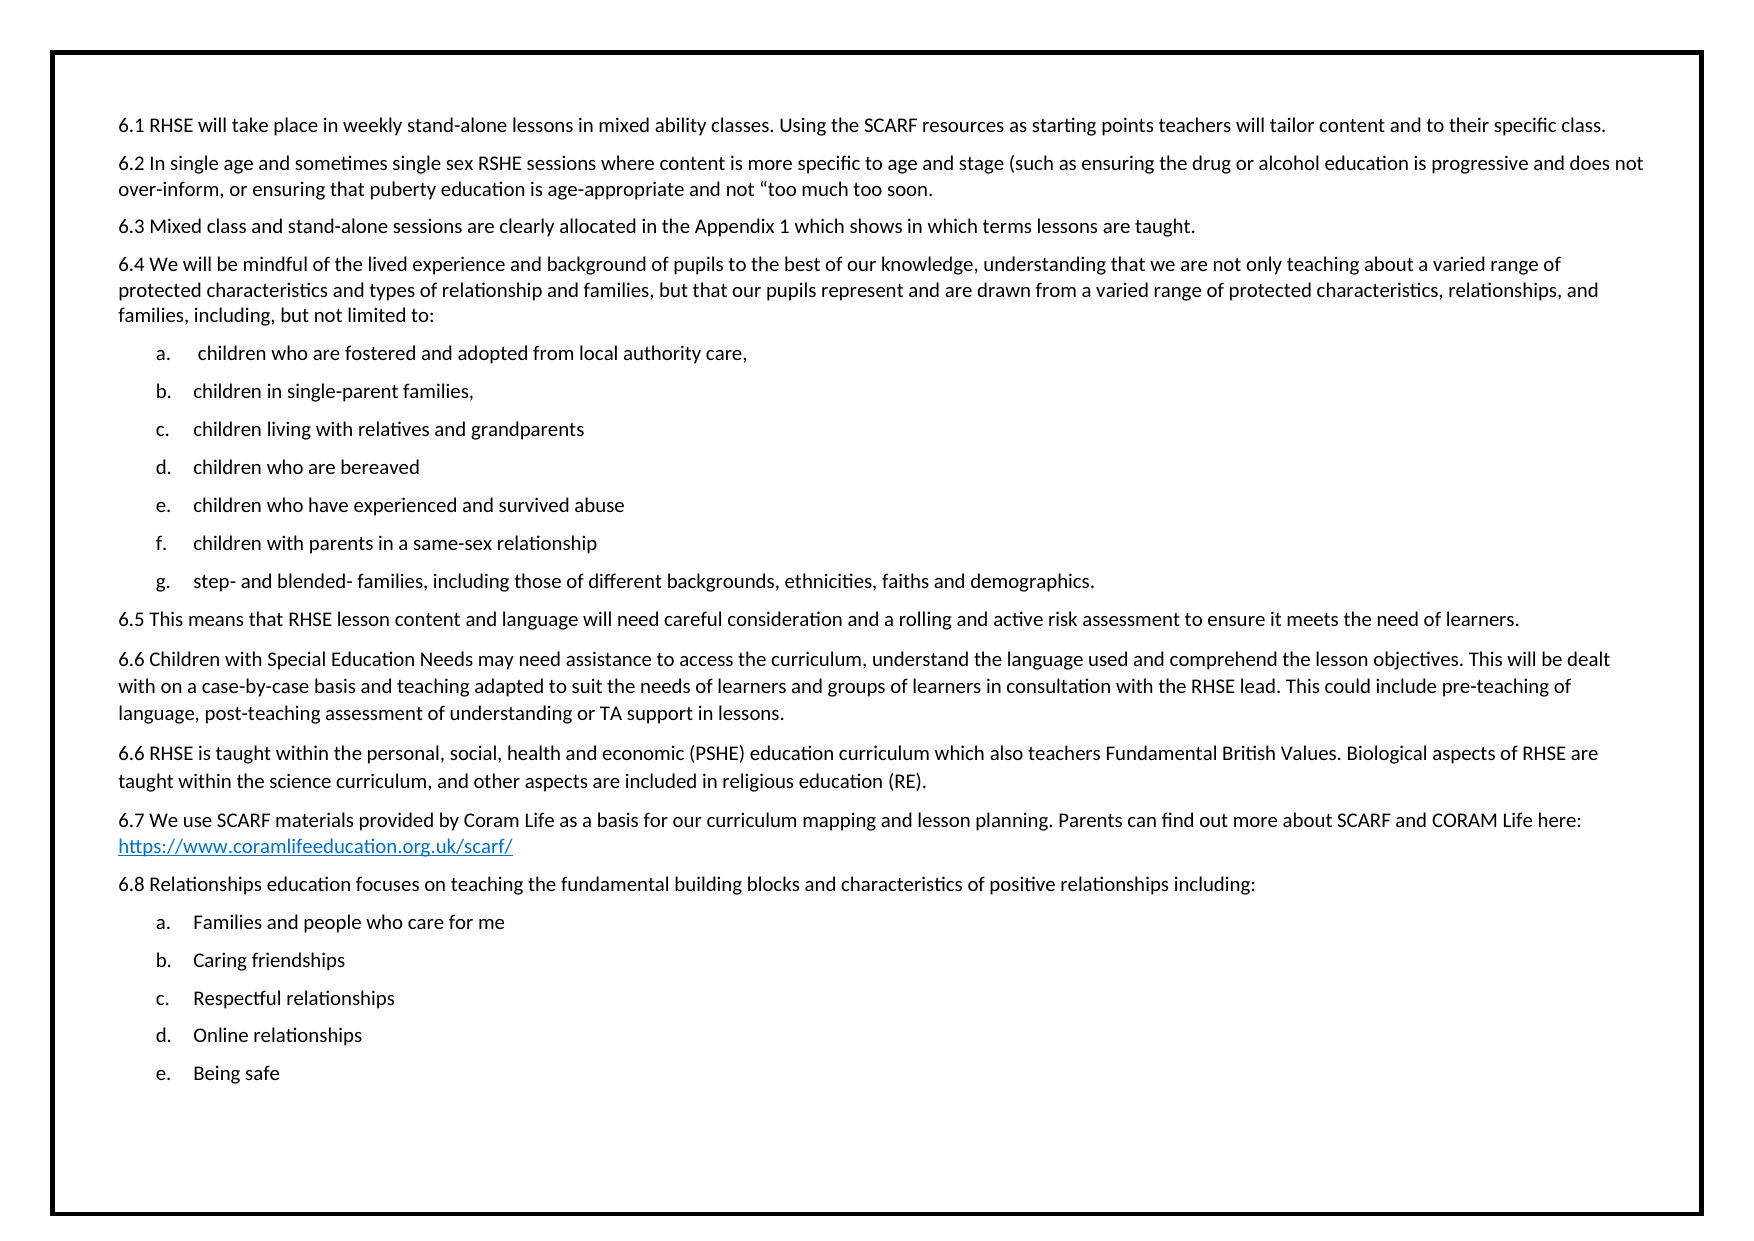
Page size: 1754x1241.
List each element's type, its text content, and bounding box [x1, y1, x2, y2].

list children in single-parent families, [156, 378, 1650, 404]
list children with parents in a same-sex relationship [156, 530, 1650, 555]
list Caring friendships [156, 947, 1650, 972]
list Respectful relationships [156, 985, 1650, 1010]
list 6.4 We will be mindful of the lived experience and background of pupils to the best of our knowledge, understanding that we are not only teaching about a varied range of protected characteristics and types of relationship and families, but that our pupils represent and are drawn from a varied range of protected characteristics, relationships, and families, including, but not limited to: [118, 252, 1650, 328]
list 6.6 Children with Special Education Needs may need assistance to access the curriculum, understand the language used and comprehend the lesson objectives. This will be dealt with on a case-by-case basis and teaching adapted to suit the needs of learners and groups of learners in consultation with the RHSE lead. This could include pre-teaching of language, post-teaching assessment of understanding or TA support in lessons. [118, 646, 1650, 726]
list children who are bereaved [156, 454, 1650, 479]
list 6.3 Mixed class and stand-alone sessions are clearly allocated in the Appendix 1 which shows in which terms lessons are taught. [118, 214, 1650, 239]
list 6.5 This means that RHSE lesson content and language will need careful consideration and a rolling and active risk assessment to ensure it meets the need of learners. [118, 606, 1650, 631]
list Being safe [156, 1061, 1650, 1086]
list children who are fostered and adopted from local authority care, [156, 340, 1650, 366]
text 6.7 We use SCARF materials provided by Coram Life as a basis for our curriculum mapping and lesson planning. Parents can find out more about SCARF and CORAM Life here: https://www.coramlifeeducation.org.uk/scarf/ [118, 808, 1650, 858]
list Online relationships [156, 1023, 1650, 1048]
list 6.6 RHSE is taught within the personal, social, health and economic (PSHE) education curriculum which also teachers Fundamental British Values. Biological aspects of RHSE are taught within the science curriculum, and other aspects are included in religious education (RE). [118, 740, 1650, 793]
list 6.1 RHSE will take place in weekly stand-alone lessons in mixed ability classes. Using the SCARF resources as starting points teachers will tailor content and to their specific class. [118, 112, 1650, 138]
list children who have experienced and survived abuse [156, 492, 1650, 517]
text 6.8 Relationships education focuses on teaching the fundamental building blocks and characteristics of positive relationships including: [118, 871, 1650, 896]
list Families and people who care for me [156, 909, 1650, 934]
list children living with relatives and grandparents [156, 416, 1650, 442]
list 6.2 In single age and sometimes single sex RSHE sessions where content is more specific to age and stage (such as ensuring the drug or alcohol education is progressive and does not over-inform, or ensuring that puberty education is age-appropriate and not “too much too soon. [118, 150, 1650, 201]
list step- and blended- families, including those of different backgrounds, ethnicities, faiths and demographics. [156, 568, 1650, 593]
